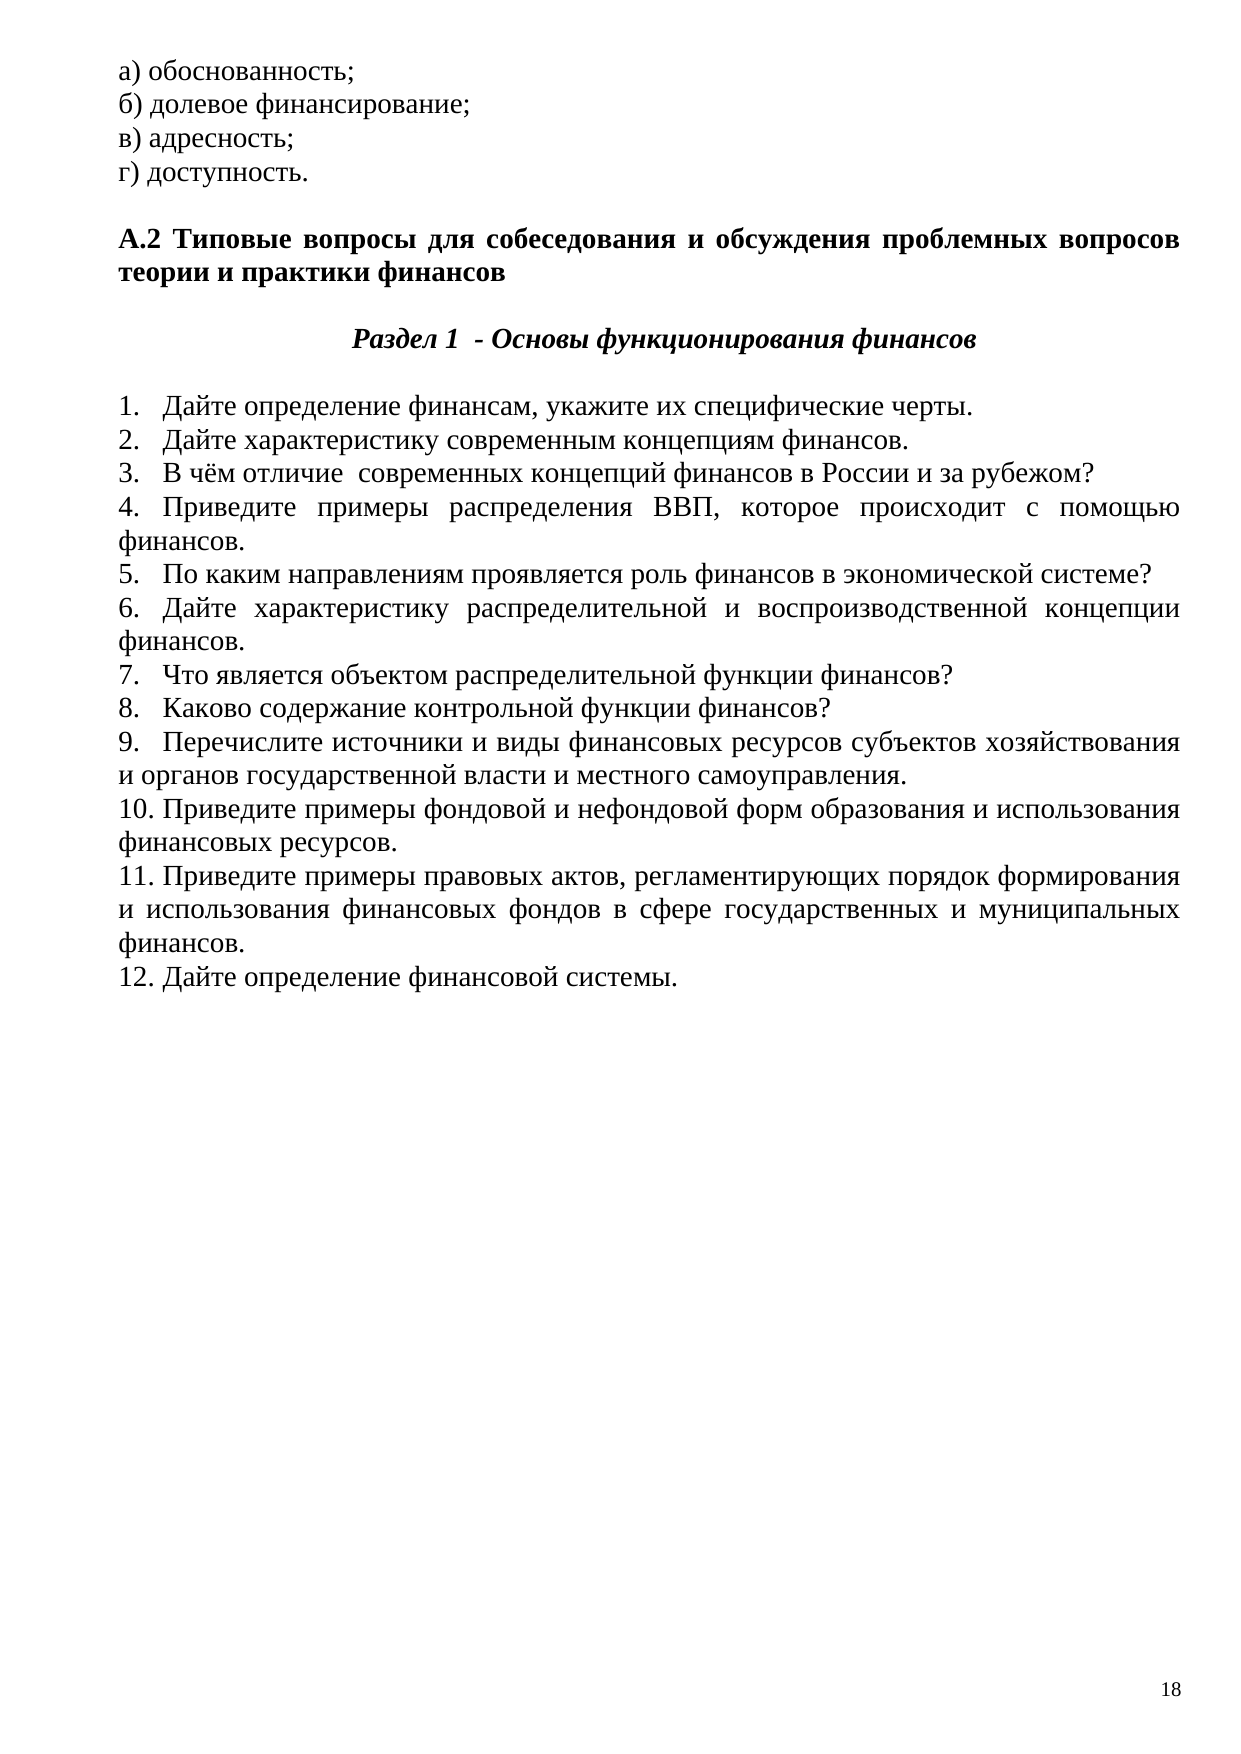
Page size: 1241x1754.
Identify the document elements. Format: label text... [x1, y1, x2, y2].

text в) адресность; [118, 120, 1181, 154]
text г) доступность. [118, 154, 1181, 187]
text Раздел 1 - Основы функционирования финансов [148, 321, 1181, 355]
text А.2 Типовые вопросы для собеседования и обсуждения проблемных вопросов теории и практики финансов [118, 221, 1181, 288]
list Дайте характеристику современным концепциям финансов. [118, 422, 1181, 456]
list Что является объектом распределительной функции финансов? [118, 657, 1181, 690]
list Приведите примеры распределения ВВП, которое происходит с помощью финансов. [118, 489, 1181, 556]
list Дайте характеристику распределительной и воспроизводственной концепции финансов. [118, 590, 1181, 657]
text б) долевое финансирование; [118, 87, 1181, 120]
text а) обоснованность; [118, 53, 1181, 87]
list Приведите примеры правовых актов, регламентирующих порядок формирования и использования финансовых фондов в сфере государственных и муниципальных финансов. [118, 858, 1181, 959]
list Дайте определение финансам, укажите их специфические черты. [118, 388, 1181, 422]
list Перечислите источники и виды финансовых ресурсов субъектов хозяйствования и органов государственной власти и местного самоуправления. [118, 724, 1181, 791]
list В чём отличие современных концепций финансов в России и за рубежом? [118, 456, 1181, 489]
list Каково содержание контрольной функции финансов? [118, 690, 1181, 724]
list Дайте определение финансовой системы. [118, 959, 1181, 992]
list По каким направлениям проявляется роль финансов в экономической системе? [118, 556, 1181, 590]
list Приведите примеры фондовой и нефондовой форм образования и использования финансовых ресурсов. [118, 791, 1181, 858]
